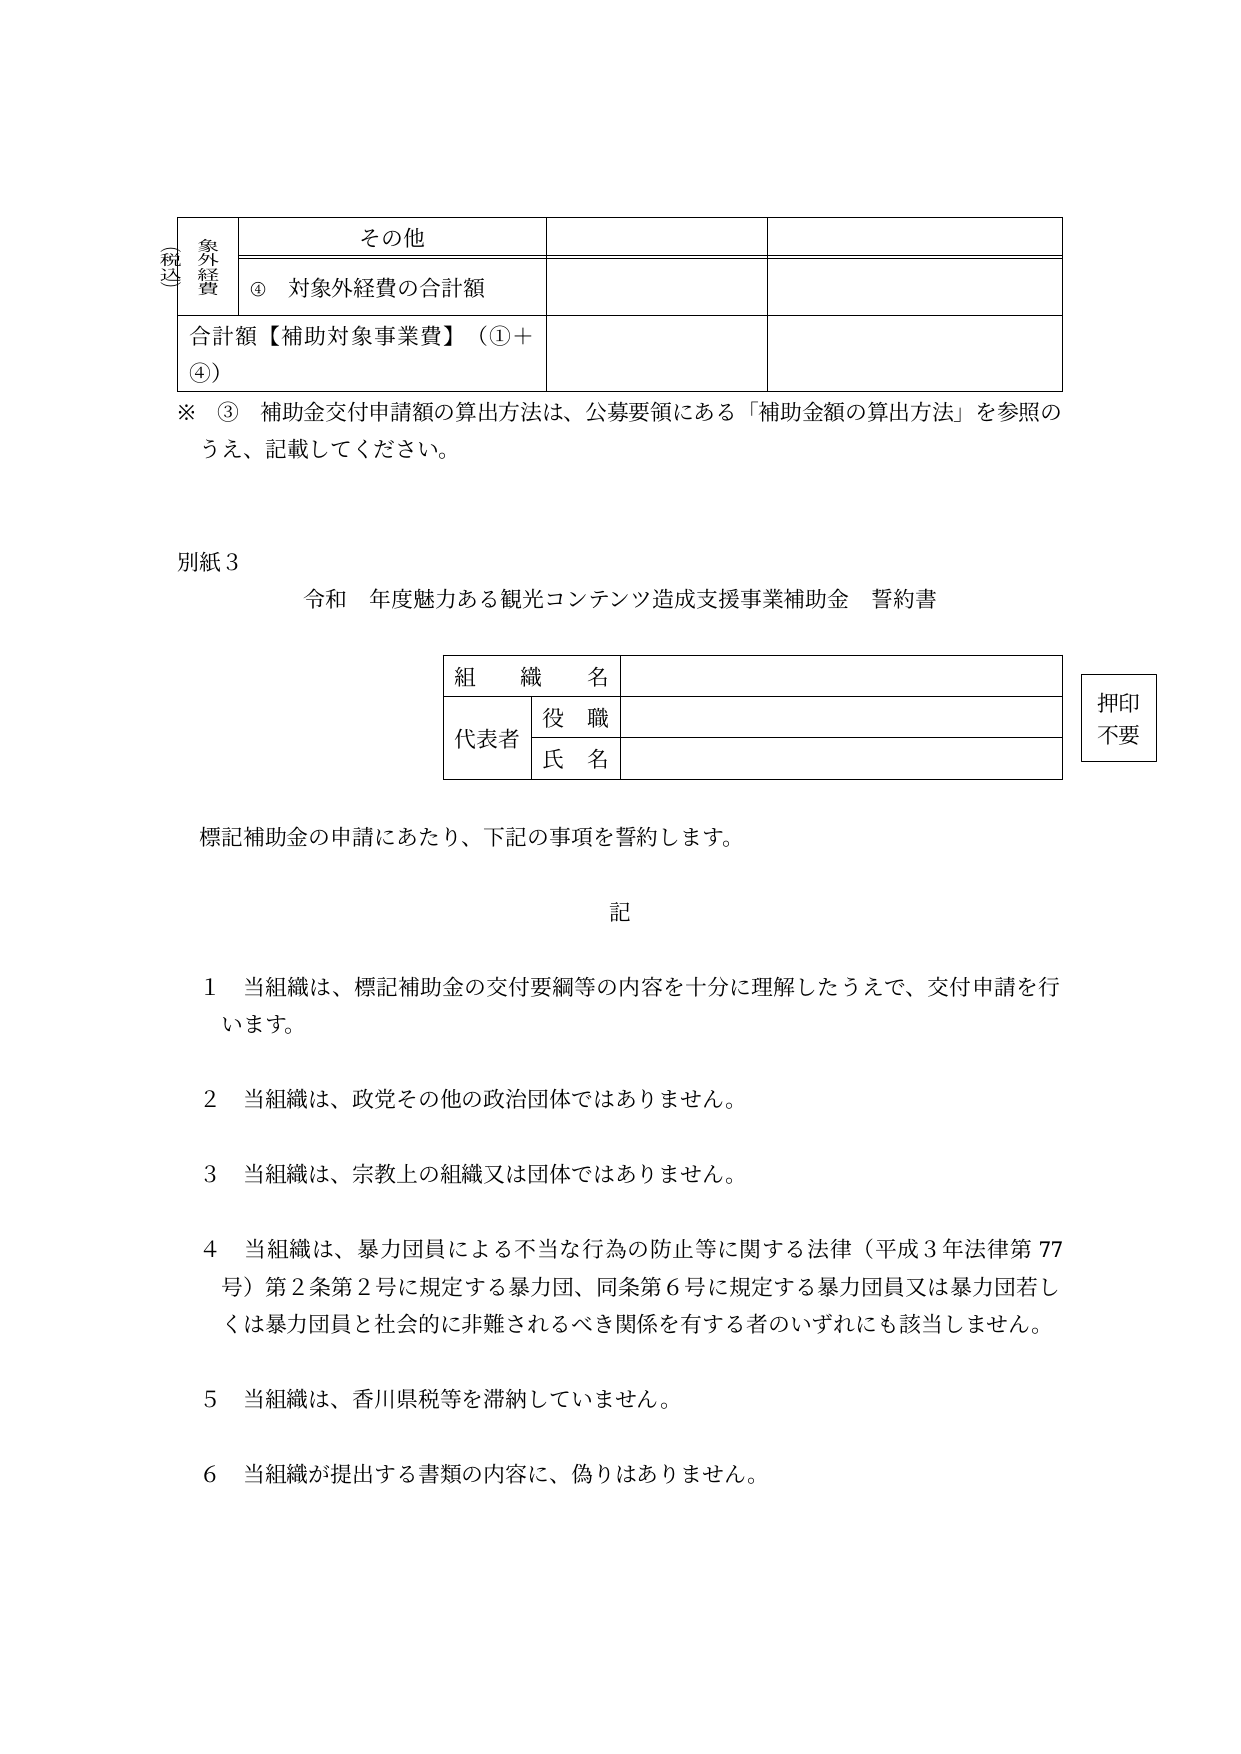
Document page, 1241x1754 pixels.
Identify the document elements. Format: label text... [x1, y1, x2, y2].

table_cell [547, 218, 767, 255]
text ※ ③ 補助金交付申請額の算出方法は、公募要領にある「補助金額の算出方法」を参照のうえ、記載してください。 [177, 392, 1063, 467]
table_cell [547, 316, 767, 391]
table_header 組織名 [444, 656, 620, 696]
text ２ 当組織は、政党その他の政治団体ではありません。 [177, 1079, 1063, 1117]
text 標記補助金の申請にあたり、下記の事項を誓約します。 [177, 817, 1063, 854]
table_cell [547, 259, 767, 315]
table_cell [768, 218, 1062, 255]
table_cell 合計額【補助対象事業費】（①＋④） [178, 316, 546, 391]
table_cell [621, 697, 1062, 737]
table_cell 代表者 [444, 697, 531, 778]
table_cell 氏名 [532, 738, 620, 778]
table_cell [768, 316, 1062, 391]
text ５ 当組織は、香川県税等を滞納していません。 [177, 1379, 1063, 1417]
text ６ 当組織が提出する書類の内容に、偽りはありません。 [177, 1454, 1063, 1492]
text １ 当組織は、標記補助金の交付要綱等の内容を十分に理解したうえで、交付申請を行います。 [177, 967, 1063, 1042]
table_cell 対象外経費（税込） [178, 218, 238, 315]
table_header [621, 656, 1062, 696]
text 令和 年度魅力ある観光コンテンツ造成支援事業補助金 誓約書 [177, 579, 1063, 617]
table_cell その他 [239, 218, 546, 255]
table_cell [768, 259, 1062, 315]
text ３ 当組織は、宗教上の組織又は団体ではありません。 [177, 1154, 1063, 1192]
subtitle 記 [177, 892, 1063, 929]
text 別紙３ [177, 542, 1063, 579]
table_cell 役職 [532, 697, 620, 737]
table_cell ④ 対象外経費の合計額 [239, 259, 546, 315]
table_cell [621, 738, 1062, 778]
text ４ 当組織は、暴力団員による不当な行為の防止等に関する法律（平成３年法律第77号）第２条第２号に規定する暴力団、同条第６号に規定する暴力団員又は暴力団若しくは暴力団員と社会的に非難されるべき関係を有する者のいずれにも該当しません。 [177, 1229, 1063, 1342]
